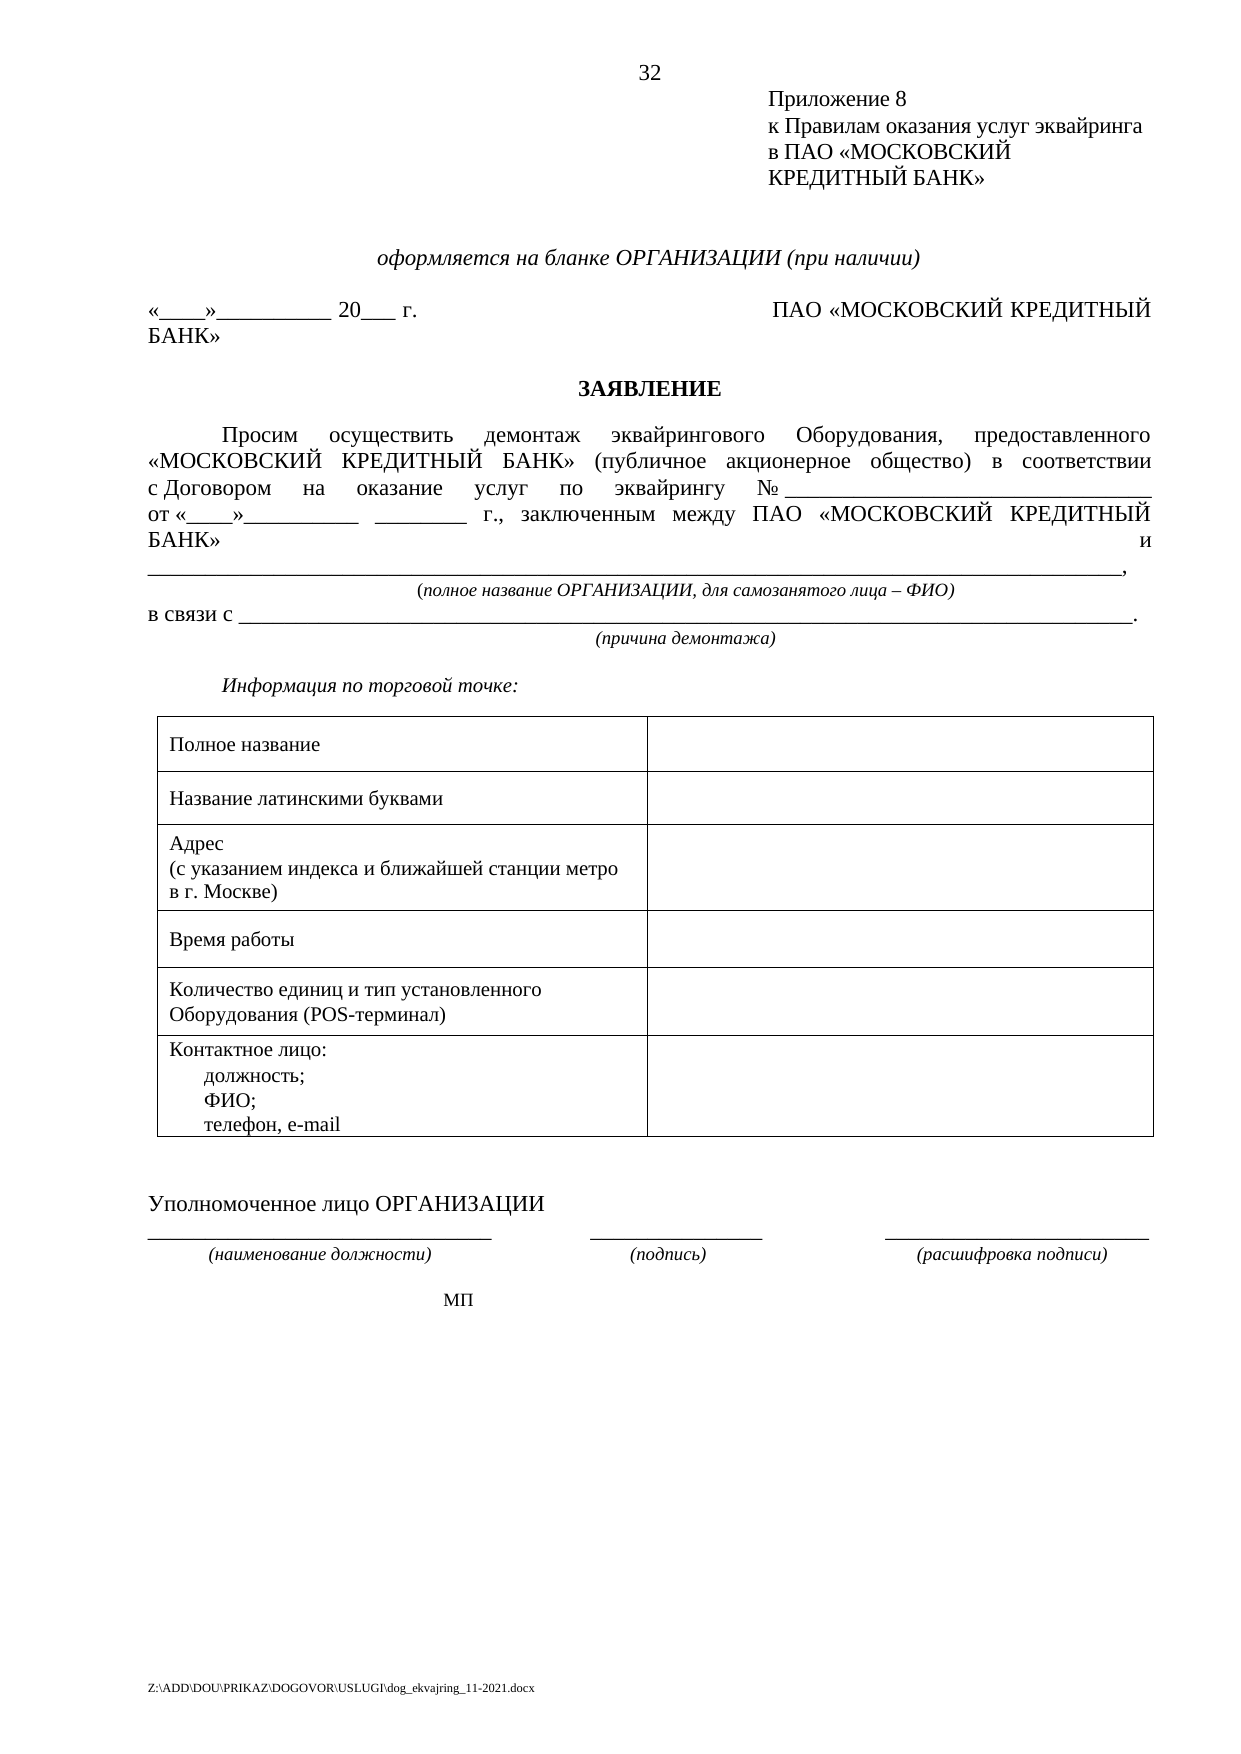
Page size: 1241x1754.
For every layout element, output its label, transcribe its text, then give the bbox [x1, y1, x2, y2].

text (причина демонтажа) [148, 627, 1152, 648]
table_cell должность; [158, 1062, 647, 1088]
table_cell [648, 1036, 1153, 1136]
text (полное название ОРГАНИЗАЦИИ, для самозанятого лица – ФИО) [148, 579, 1152, 601]
table_cell Количество единиц и тип установленного Оборудования (POS-терминал) [158, 968, 647, 1035]
text ЗАЯВЛЕНИЕ [148, 375, 1152, 402]
table_cell Адрес (с указанием индекса и ближайшей станции метро в г. Москве) [158, 825, 647, 910]
table_cell [648, 911, 1153, 967]
text «____»__________ 20___ г. ПАО «МОСКОВСКИЙ КРЕДИТНЫЙ БАНК» [148, 296, 1152, 349]
table_cell Название латинскими буквами [158, 772, 647, 824]
table_header [648, 717, 1153, 771]
table_header Полное название [158, 717, 647, 771]
table_cell [648, 772, 1153, 824]
text оформляется на бланке ОРГАНИЗАЦИИ (при наличии) [148, 243, 1152, 270]
table_cell ФИО; телефон, e-mail [158, 1088, 647, 1136]
text к Правилам оказания услуг эквайринга в ПАО «МОСКОВСКИЙ КРЕДИТНЫЙ БАНК» [768, 112, 1152, 191]
text Информация по торговой точке: [148, 672, 1152, 697]
table_cell [648, 968, 1153, 1035]
table_cell Контактное лицо: [158, 1036, 647, 1062]
text Уполномоченное лицо ОРГАНИЗАЦИИ [148, 1190, 1152, 1216]
text Приложение 8 [768, 85, 1152, 112]
text МП [369, 1289, 1152, 1311]
table_cell Время работы [158, 911, 647, 967]
text (наименование должности) (подпись) (расшифровка подписи) [148, 1243, 1152, 1264]
text Просим осуществить демонтаж эквайрингового Оборудования, предоставленного «МОСКОВСКИЙ КРЕДИТНЫЙ БАНК» (публичное акционерное общество) в соответствии с Договором на оказание услуг по эквайрингу № ________________________________ от «____»__________ ________ г., заключенным между ПАО «МОСКОВСКИЙ КРЕДИТНЫЙ БАНК» и _____________________________________________________________________________________, [148, 421, 1152, 579]
text в связи с ______________________________________________________________________________. [148, 601, 1152, 627]
text ______________________________ _______________ _______________________ [148, 1216, 1152, 1243]
table_cell [648, 825, 1153, 910]
